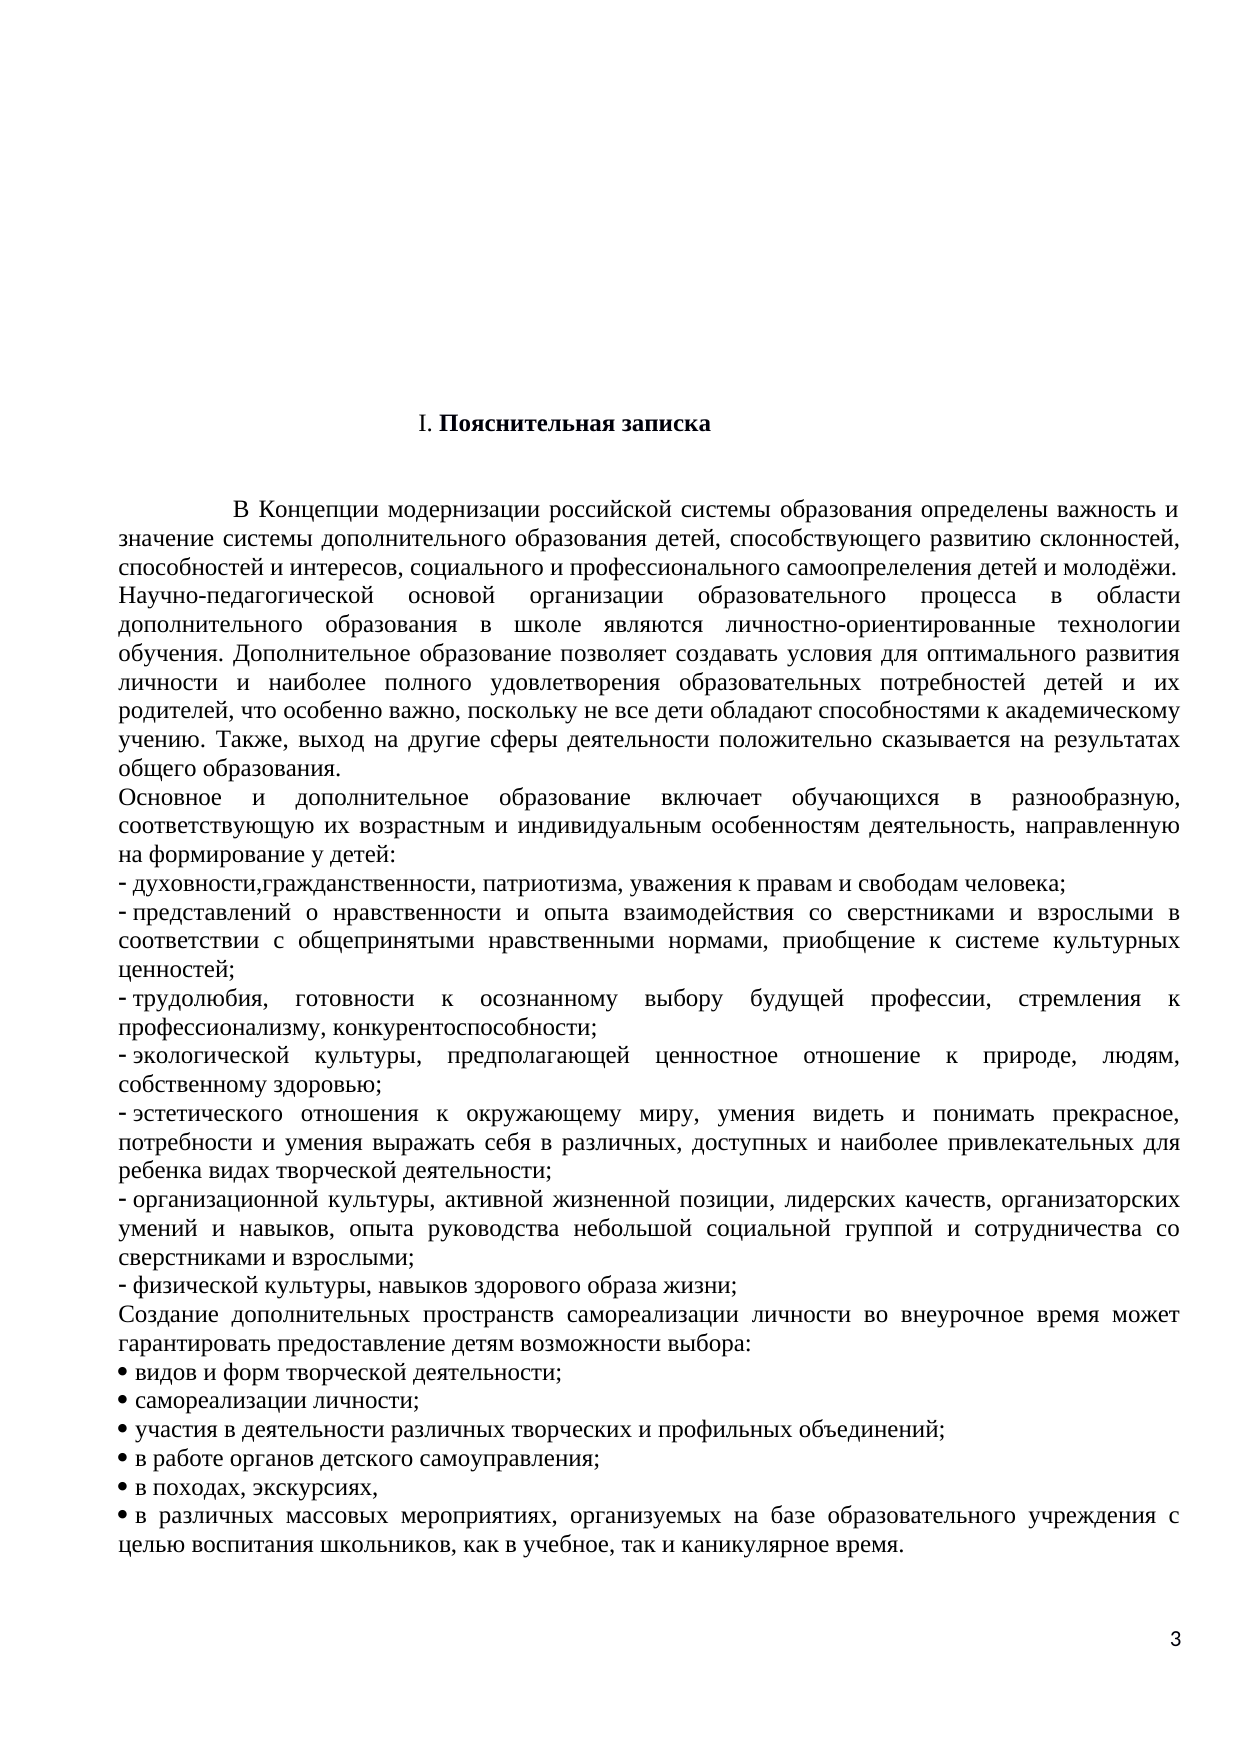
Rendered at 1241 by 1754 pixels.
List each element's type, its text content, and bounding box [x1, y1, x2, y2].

text ​ в походах, экскурсиях, [118, 1472, 1181, 1501]
text ​ видов и форм творческой деятельности; [118, 1357, 1181, 1386]
text Научно-педагогической основой организации образовательного процесса в области дополнительного образования в школе являются личностно-ориентированные технологии обучения. Дополнительное образование позволяет создавать условия для оптимального развития личности и наиболее полного удовлетворения образовательных потребностей детей и их родителей, что особенно важно, поскольку не все дети обладают способностями к академическому учению. Также, выход на другие сферы деятельности положительно сказывается на результатах общего образования. [118, 581, 1181, 782]
text ​ самореализации личности; [118, 1386, 1181, 1414]
text ​ духовности,гражданственности, патриотизма, уважения к правам и свободам человека; [118, 868, 1181, 897]
text В Концепции модернизации российской системы образования определены важность и значение системы дополнительного образования детей, способствующего развитию склонностей, способностей и интересов, социального и профессионального самоопрелеления детей и молодёжи. [118, 494, 1181, 581]
text ​ экологической культуры, предполагающей ценностное отношение к природе, людям, собственному здоровью; [118, 1041, 1181, 1098]
text ​ представлений о нравственности и опыта взаимодействия со сверстниками и взрослыми в соответствии с общепринятыми нравственными нормами, приобщение к системе культурных ценностей; [118, 897, 1181, 983]
text ​ организационной культуры, активной жизненной позиции, лидерских качеств, организаторских умений и навыков, опыта руководства небольшой социальной группой и сотрудничества со сверстниками и взрослыми; [118, 1184, 1181, 1271]
text ​ участия в деятельности различных творческих и профильных объединений; [118, 1414, 1181, 1443]
text ​ физической культуры, навыков здорового образа жизни; [118, 1271, 1181, 1299]
text Основное и дополнительное образование включает обучающихся в разнообразную, соответствующую их возрастным и индивидуальным особенностям деятельность, направленную на формирование у детей: [118, 782, 1181, 868]
text ​ в работе органов детского самоуправления; [118, 1443, 1181, 1472]
text ​ эстетического отношения к окружающему миру, умения видеть и понимать прекрасное, потребности и умения выражать себя в различных, доступных и наиболее привлекательных для ребенка видах творческой деятельности; [118, 1098, 1181, 1184]
text I.​ Пояснительная записка [118, 408, 1181, 437]
text Создание дополнительных пространств самореализации личности во внеурочное время может гарантировать предоставление детям возможности выбора: [118, 1299, 1181, 1357]
text ​ трудолюбия, готовности к осознанному выбору будущей профессии, стремления к профессионализму, конкурентоспособности; [118, 983, 1181, 1041]
text ​ в различных массовых мероприятиях, организуемых на базе образовательного учреждения с целью воспитания школьников, как в учебное, так и каникулярное время. [118, 1501, 1181, 1558]
